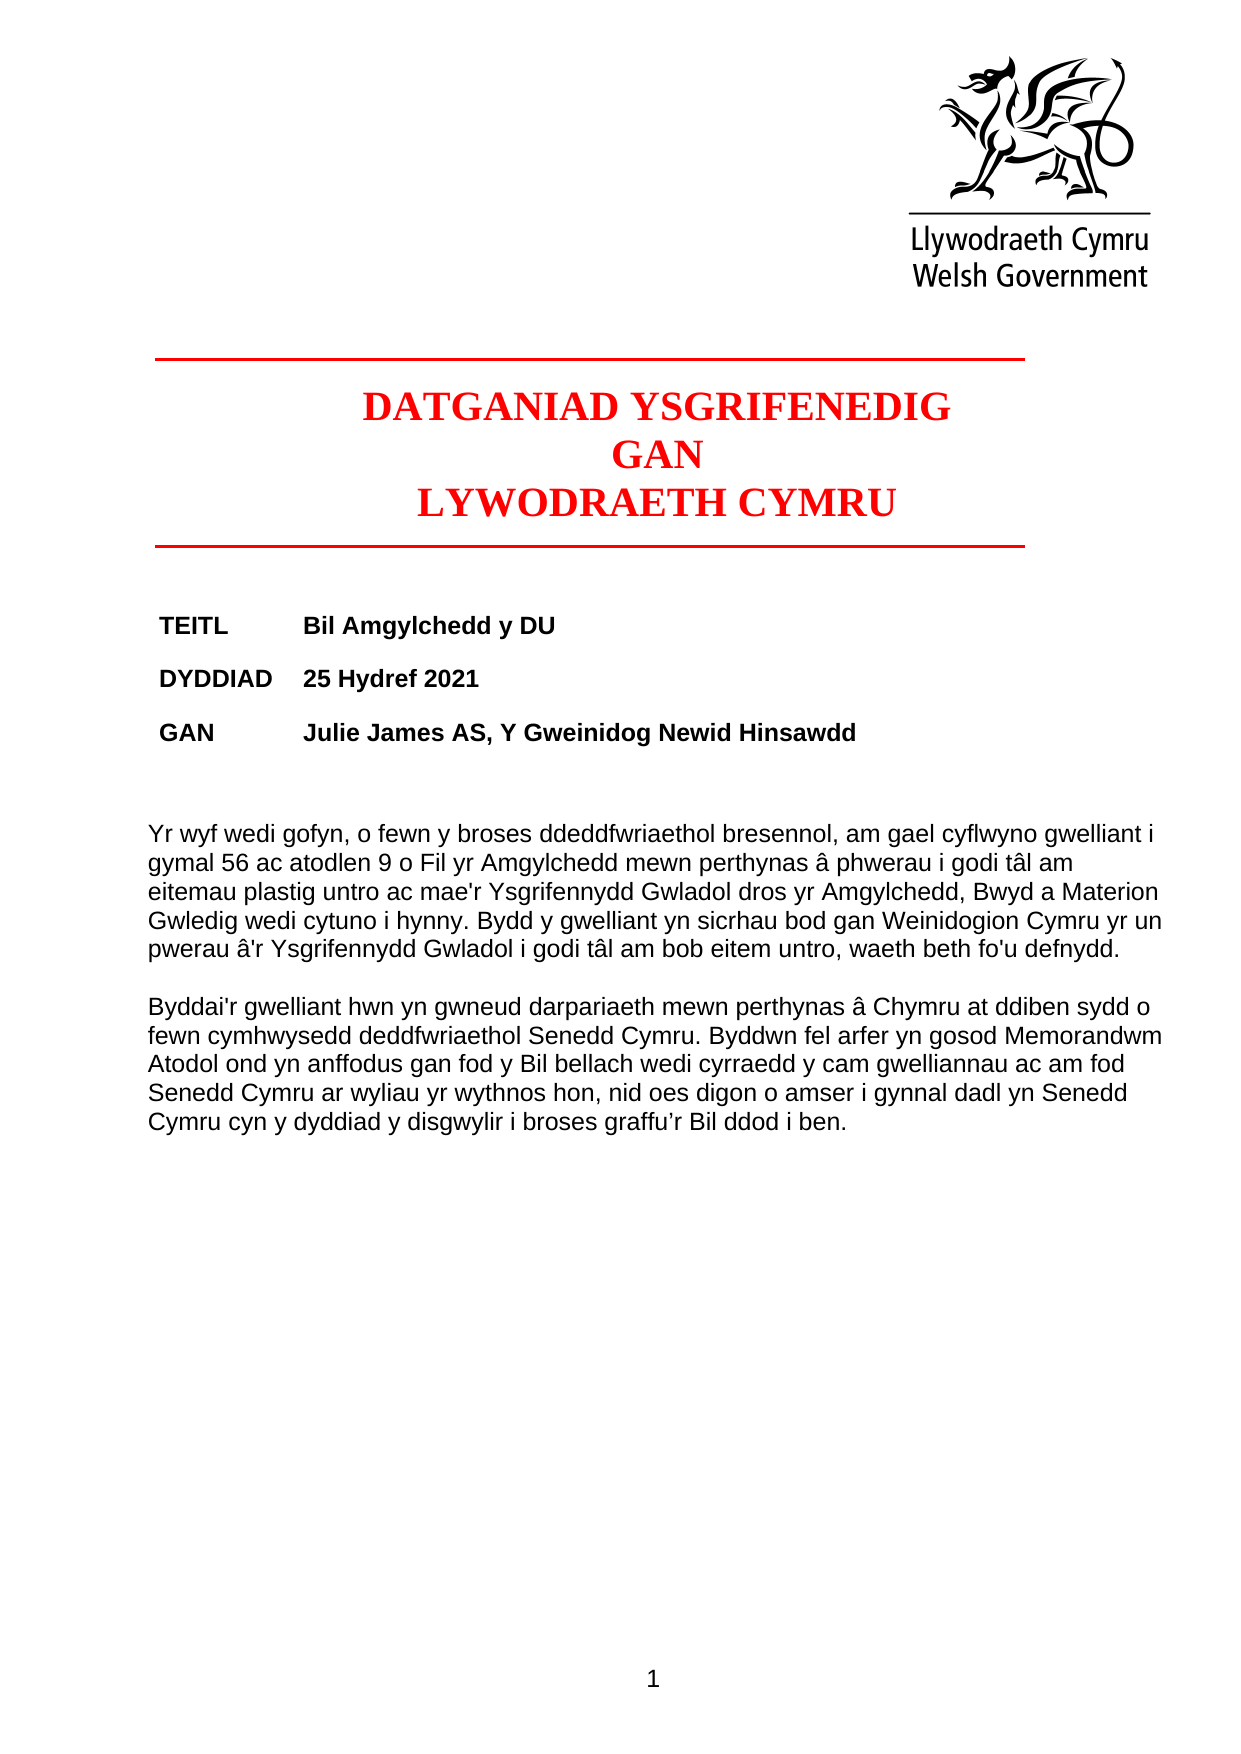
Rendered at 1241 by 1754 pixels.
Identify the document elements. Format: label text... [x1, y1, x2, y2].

subtitle GAN [148, 430, 1166, 478]
table_cell 25 Hydref 2021 [292, 652, 1089, 706]
table_cell Julie James AS, Y Gweinidog Newid Hinsawdd [292, 706, 1089, 759]
text Byddai'r gwelliant hwn yn gwneud darpariaeth mewn perthynas â Chymru at ddiben sydd o fewn cymhwysedd deddfwriaethol Senedd Cymru. Byddwn fel arfer yn gosod Memorandwm Atodol ond yn anffodus gan fod y Bil bellach wedi cyrraedd y cam gwelliannau ac am fod Senedd Cymru ar wyliau yr wythnos hon, nid oes digon o amser i gynnal dadl yn Senedd Cymru cyn y dyddiad y disgwylir i broses graffu’r Bil ddod i ben. [148, 992, 1166, 1136]
table_header Bil Amgylchedd y DU [292, 557, 1089, 652]
table_cell GAN [148, 706, 292, 759]
picture [908, 56, 1151, 287]
table_header TEITL [148, 557, 292, 652]
text Yr wyf wedi gofyn, o fewn y broses ddeddfwriaethol bresennol, am gael cyflwyno gwelliant i gymal 56 ac atodlen 9 o Fil yr Amgylchedd mewn perthynas â phwerau i godi tâl am eitemau plastig untro ac mae'r Ysgrifennydd Gwladol dros yr Amgylchedd, Bwyd a Materion Gwledig wedi cytuno i hynny. Bydd y gwelliant yn sicrhau bod gan Weinidogion Cymru yr un pwerau â'r Ysgrifennydd Gwladol i godi tâl am bob eitem untro, waeth beth fo'u defnydd. [148, 819, 1166, 963]
subtitle LYWODRAETH CYMRU [148, 478, 1166, 526]
subtitle DATGANIAD YSGRIFENEDIG [148, 382, 1166, 430]
table_cell DYDDIAD [148, 652, 292, 706]
